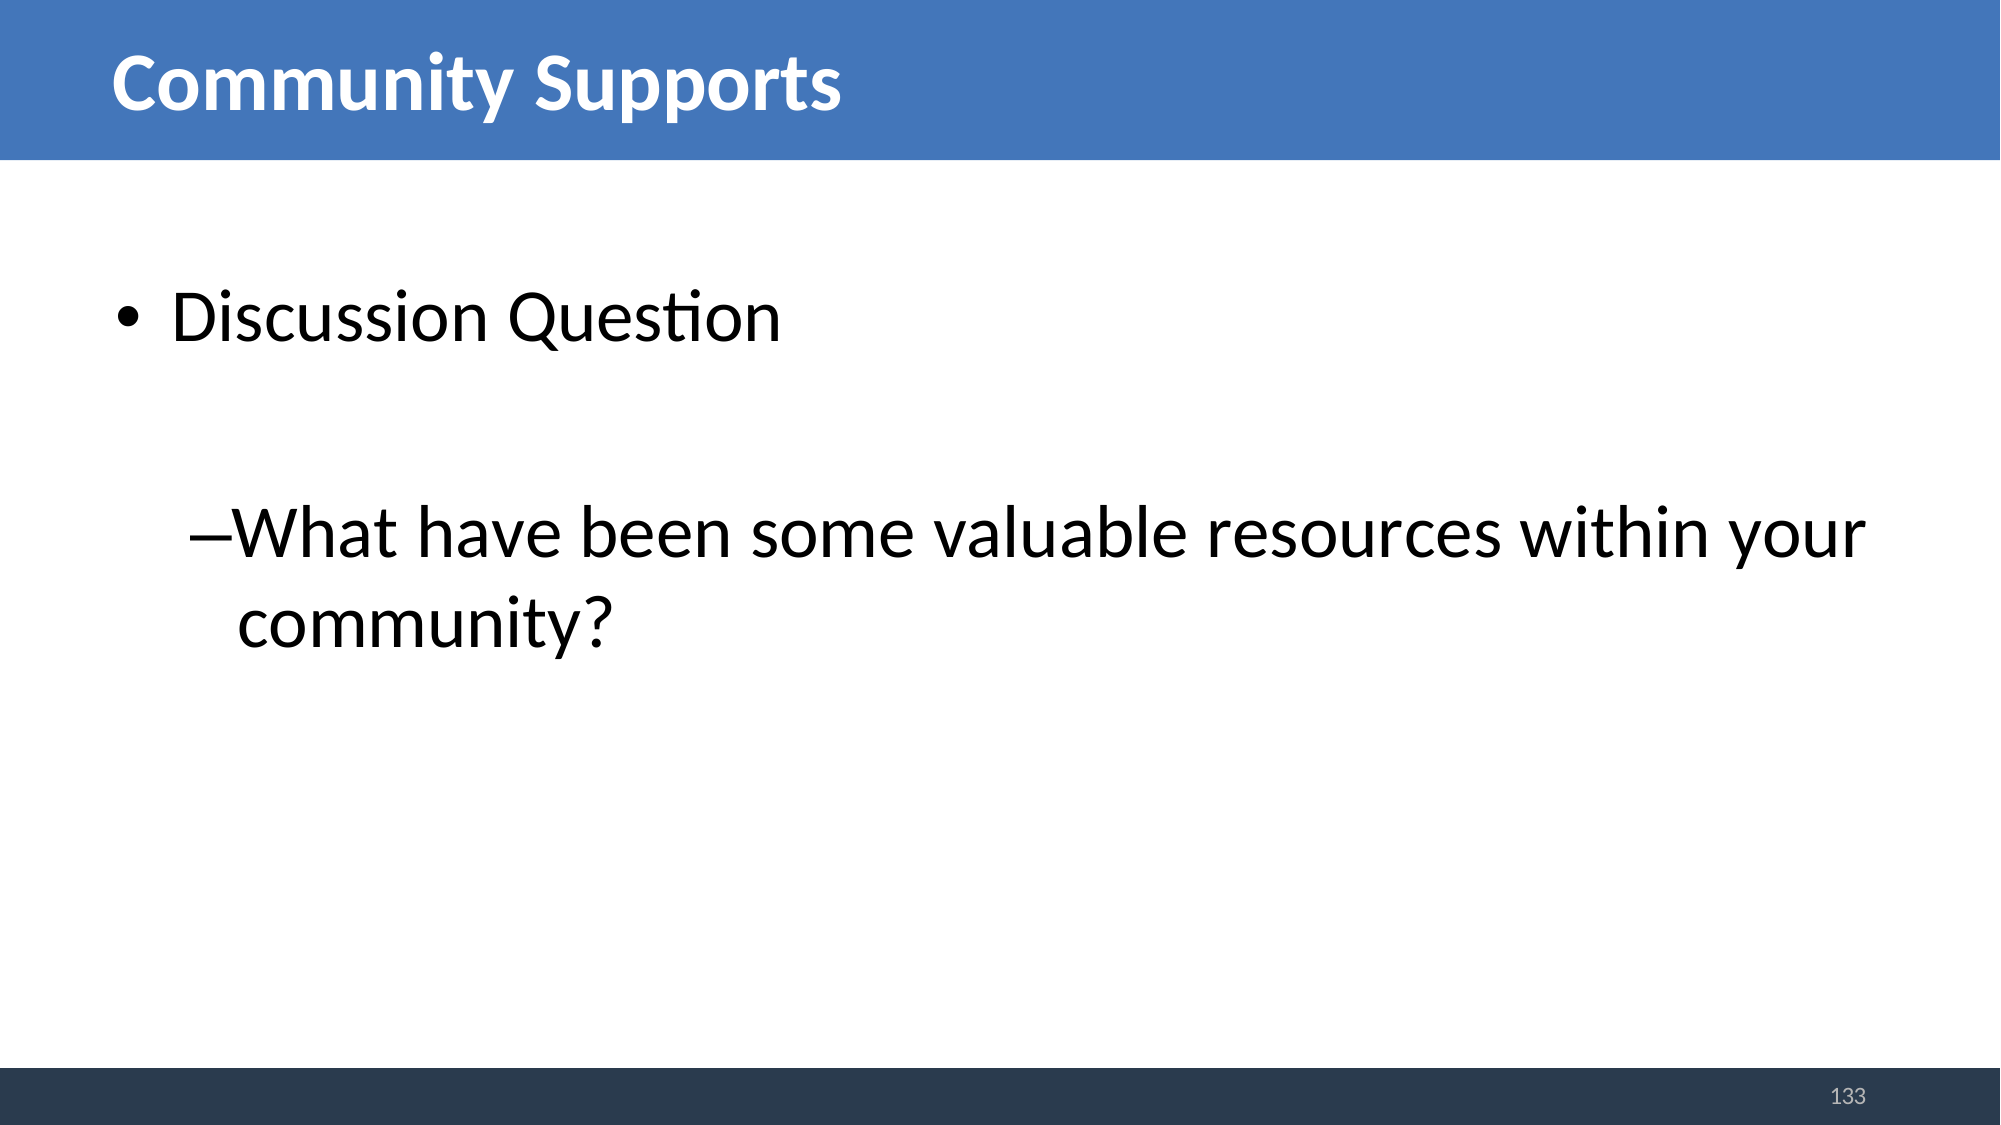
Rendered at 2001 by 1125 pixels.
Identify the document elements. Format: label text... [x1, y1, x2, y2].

text –What have been some valuable resources within your community? [190, 486, 2000, 666]
list Discussion Question [115, 269, 2000, 360]
